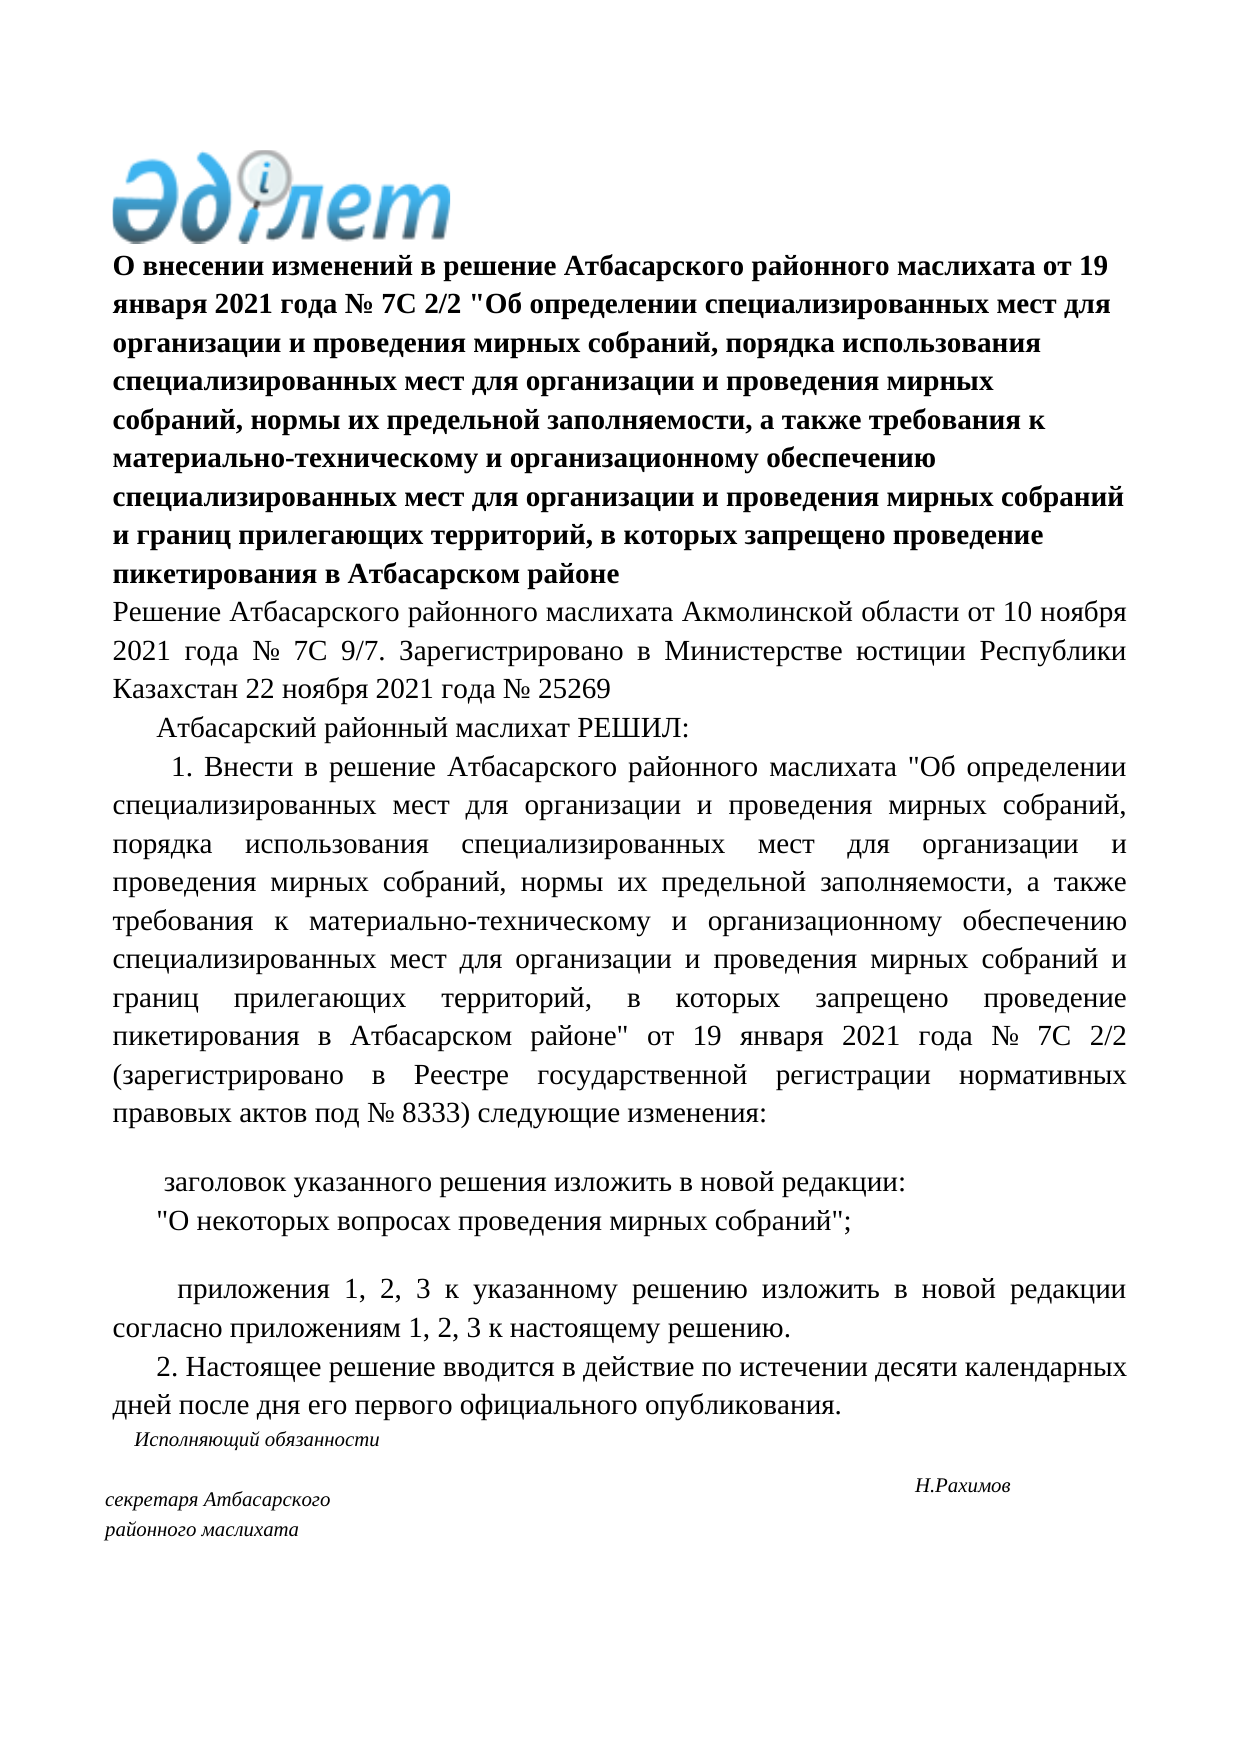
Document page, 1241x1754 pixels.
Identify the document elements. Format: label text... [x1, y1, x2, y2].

text О внесении изменений в решение Атбасарского районного маслихата от 19 января 2021 года № 7С 2/2 "Об определении специализированных мест для организации и проведения мирных собраний, порядка использования специализированных мест для организации и проведения мирных собраний, нормы их предельной заполняемости, а также требования к материально-техническому и организационному обеспечению специализированных мест для организации и проведения мирных собраний и границ прилегающих территорий, в которых запрещено проведение пикетирования в Атбасарском районе [112, 248, 1128, 589]
text Атбасарский районный маслихат РЕШИЛ: [112, 710, 1128, 744]
table_header Исполняющий обязанности секретаря Атбасарского районного маслихата [101, 1426, 913, 1548]
text "О некоторых вопросах проведения мирных собраний"; [112, 1203, 1128, 1236]
text Решение Атбасарского районного маслихата Акмолинской области от 10 ноября 2021 года № 7С 9/7. Зарегистрировано в Министерстве юстиции Республики Казахстан 22 ноября 2021 года № 25269 [112, 594, 1128, 705]
text 2. Настоящее решение вводится в действие по истечении десяти календарных дней после дня его первого официального опубликования. [112, 1349, 1128, 1421]
picture [112, 150, 451, 244]
text приложения 1, 2, 3 к указанному решению изложить в новой редакции согласно приложениям 1, 2, 3 к настоящему решению. [112, 1272, 1128, 1344]
table_header Н.Рахимов [913, 1426, 1240, 1548]
text 1. Внести в решение Атбасарского районного маслихата "Об определении специализированных мест для организации и проведения мирных собраний, порядка использования специализированных мест для организации и проведения мирных собраний, нормы их предельной заполняемости, а также требования к материально-техническому и организационному обеспечению специализированных мест для организации и проведения мирных собраний и границ прилегающих территорий, в которых запрещено проведение пикетирования в Атбасарском районе" от 19 января 2021 года № 7С 2/2 (зарегистрировано в Реестре государственной регистрации нормативных правовых актов под № 8333) следующие изменения: [112, 749, 1128, 1129]
text заголовок указанного решения изложить в новой редакции: [112, 1164, 1128, 1198]
